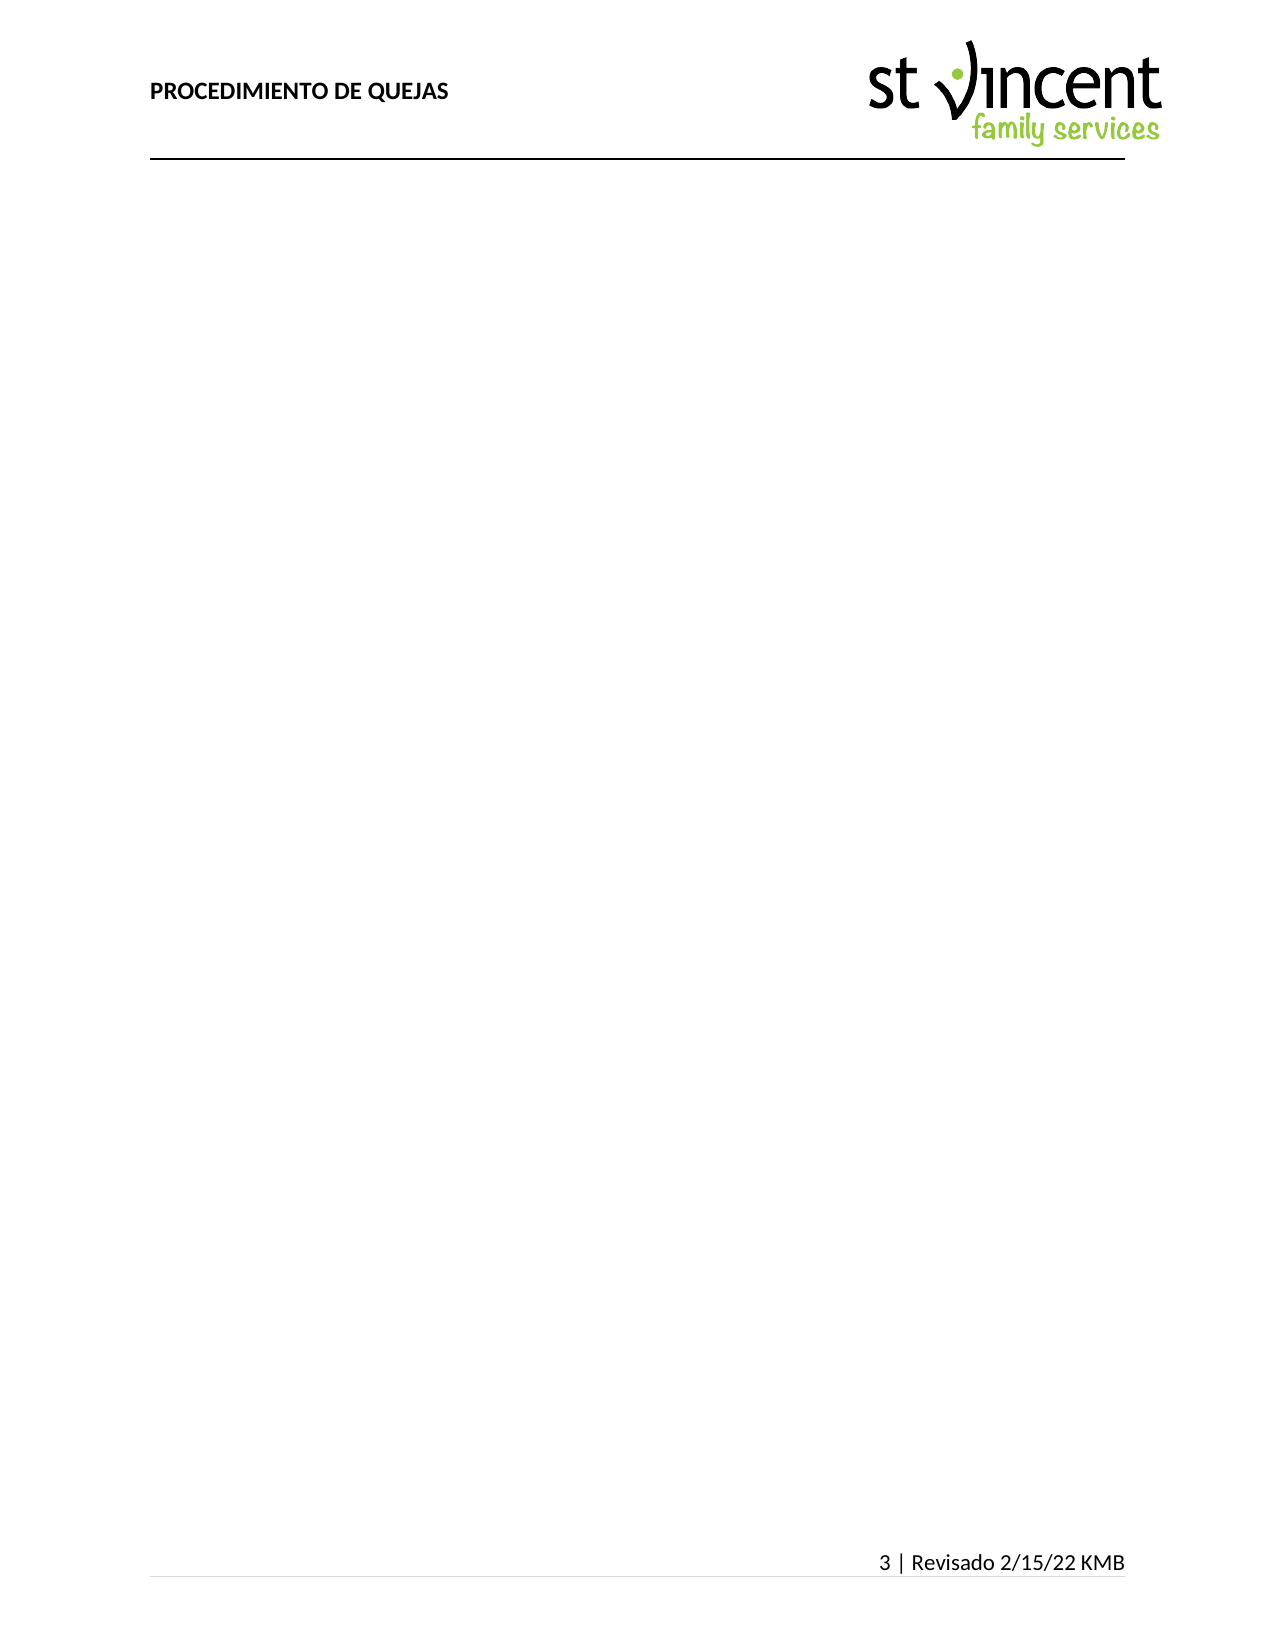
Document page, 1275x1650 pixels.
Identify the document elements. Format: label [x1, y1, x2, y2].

picture [848, 36, 1185, 152]
